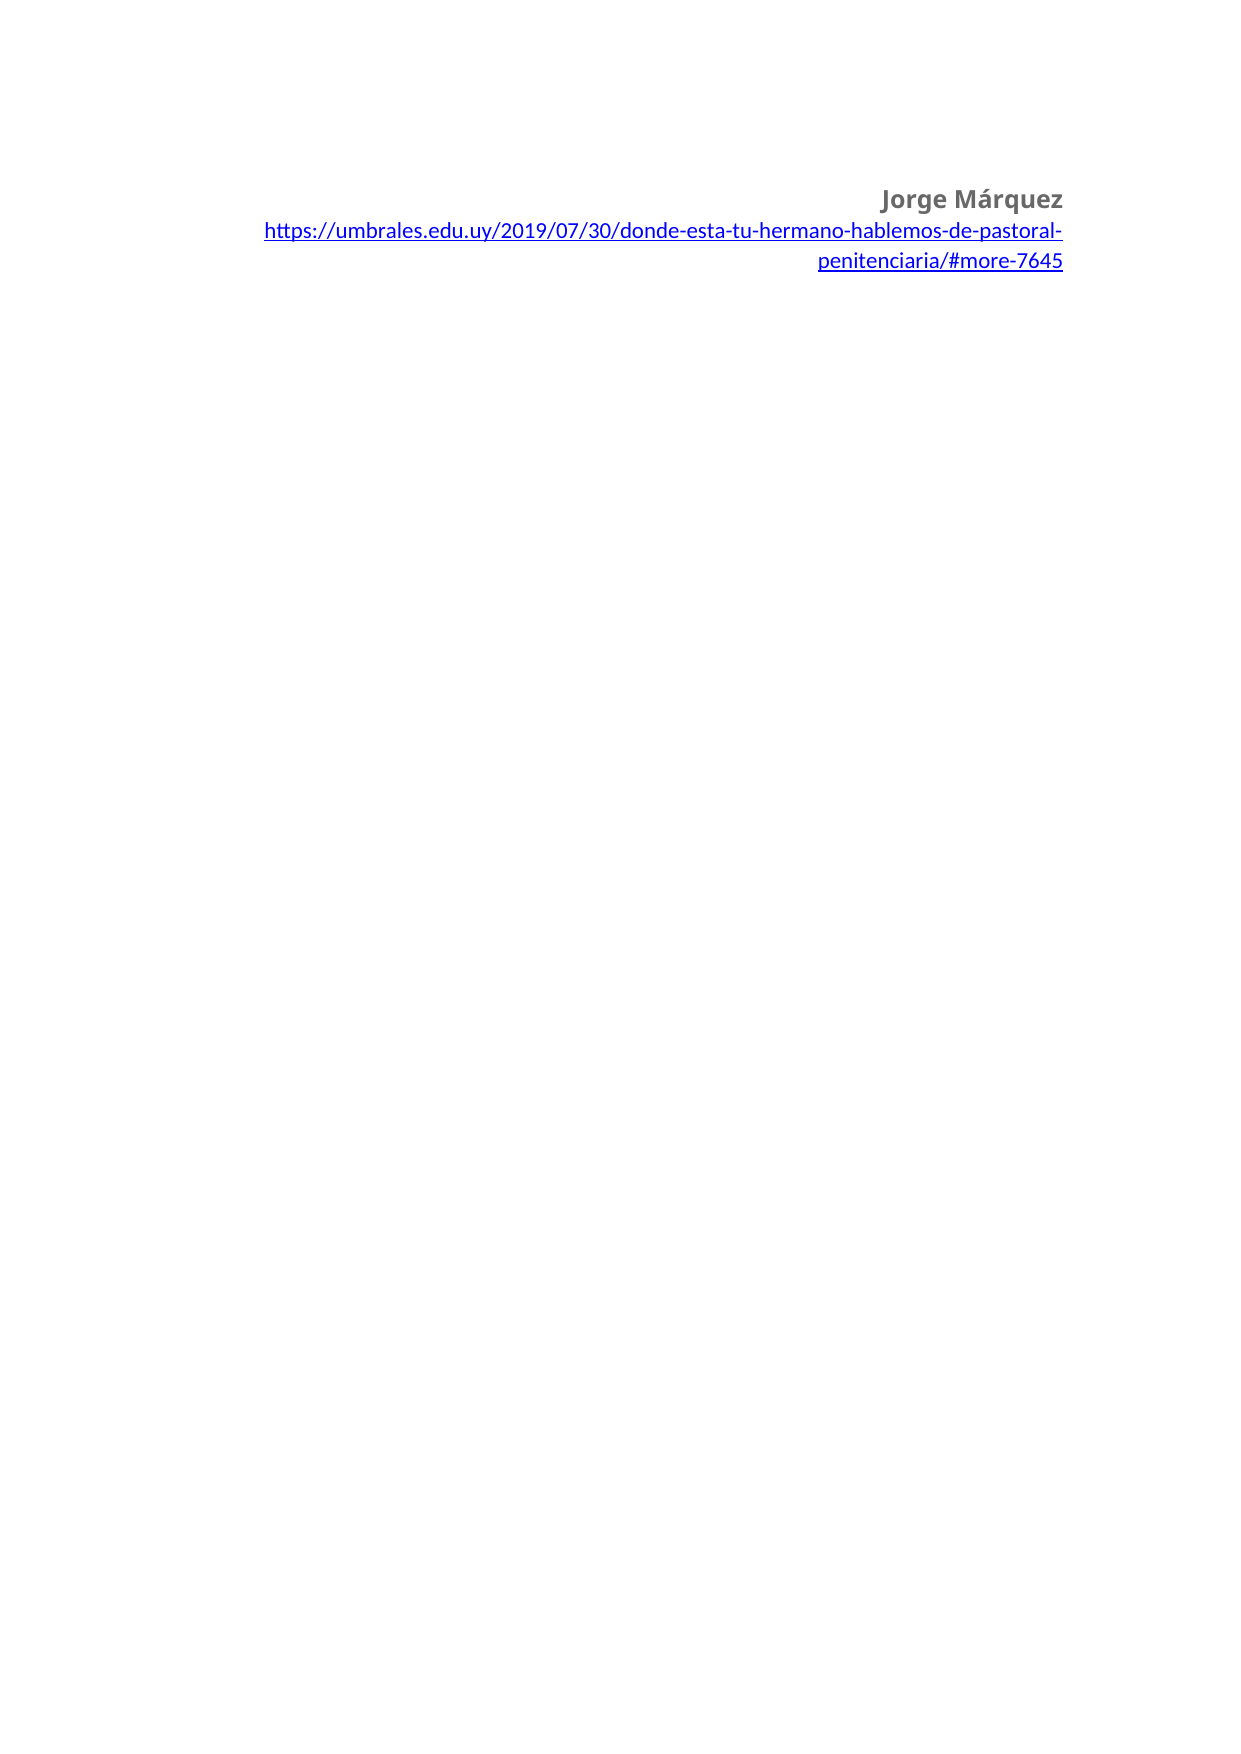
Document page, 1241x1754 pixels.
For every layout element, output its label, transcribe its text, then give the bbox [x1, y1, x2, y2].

text https://umbrales.edu.uy/2019/07/30/donde-esta-tu-hermano-hablemos-de-pastoral-penitenciaria/#more-7645 [177, 216, 1063, 274]
text Jorge Márquez [177, 182, 1063, 216]
